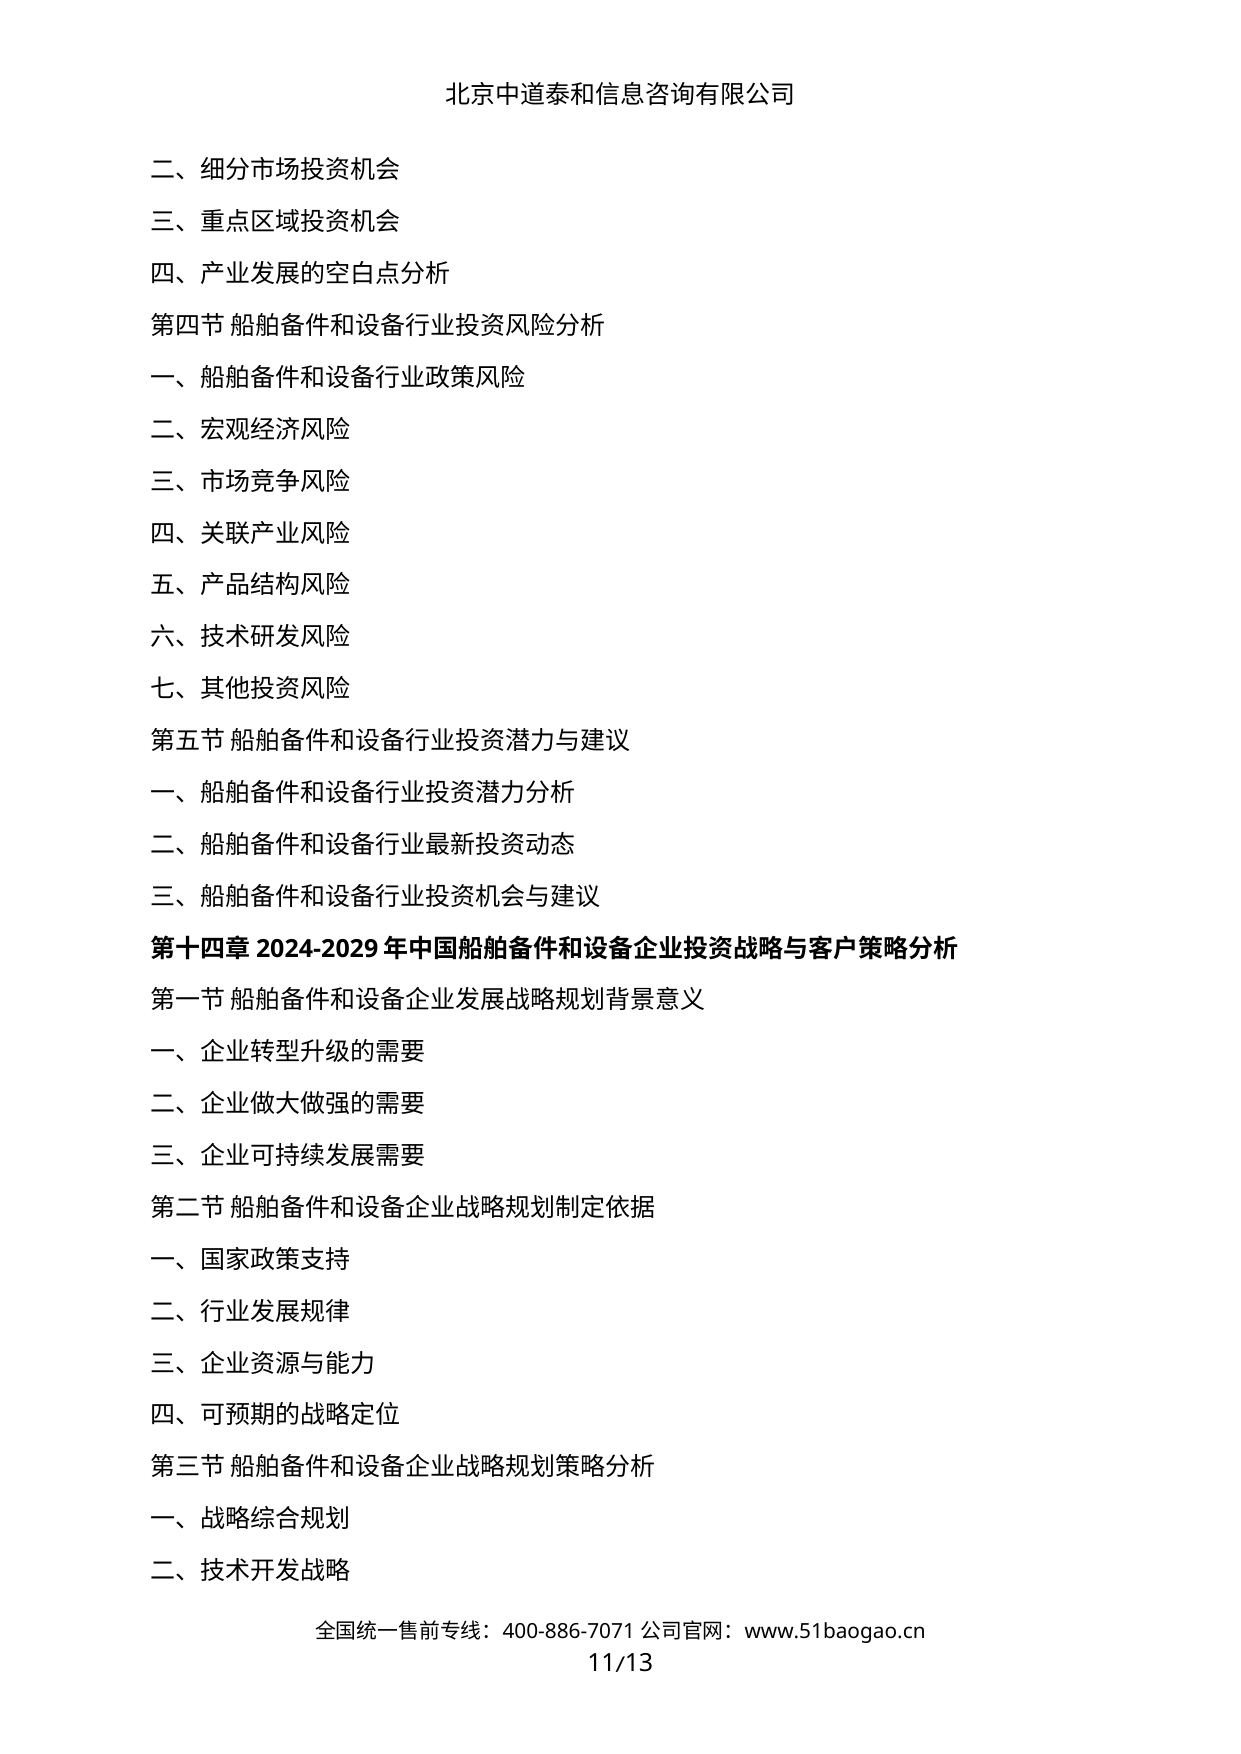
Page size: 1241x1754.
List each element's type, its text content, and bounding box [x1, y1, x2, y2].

text 二、宏观经济风险 [150, 409, 1090, 446]
text 一、船舶备件和设备行业政策风险 [150, 357, 1090, 394]
text 二、技术开发战略 [150, 1551, 1090, 1587]
text 二、船舶备件和设备行业最新投资动态 [150, 824, 1090, 861]
text 四、产业发展的空白点分析 [150, 254, 1090, 290]
text 二、行业发展规律 [150, 1291, 1090, 1327]
text 三、市场竞争风险 [150, 461, 1090, 497]
text 三、船舶备件和设备行业投资机会与建议 [150, 876, 1090, 912]
text 五、产品结构风险 [150, 565, 1090, 601]
text 四、可预期的战略定位 [150, 1395, 1090, 1431]
text 第四节 船舶备件和设备行业投资风险分析 [150, 306, 1090, 342]
text 七、其他投资风险 [150, 669, 1090, 705]
text 一、船舶备件和设备行业投资潜力分析 [150, 772, 1090, 809]
text 三、重点区域投资机会 [150, 202, 1090, 238]
text 二、细分市场投资机会 [150, 150, 1090, 186]
text 三、企业资源与能力 [150, 1343, 1090, 1379]
text 第一节 船舶备件和设备企业发展战略规划背景意义 [150, 980, 1090, 1016]
text 一、企业转型升级的需要 [150, 1032, 1090, 1068]
text 第十四章 2024-2029年中国船舶备件和设备企业投资战略与客户策略分析 [150, 928, 1090, 964]
text 一、战略综合规划 [150, 1499, 1090, 1535]
text 四、关联产业风险 [150, 513, 1090, 549]
text 第三节 船舶备件和设备企业战略规划策略分析 [150, 1447, 1090, 1483]
text 第二节 船舶备件和设备企业战略规划制定依据 [150, 1187, 1090, 1224]
text 二、企业做大做强的需要 [150, 1084, 1090, 1120]
text 第五节 船舶备件和设备行业投资潜力与建议 [150, 721, 1090, 757]
text 三、企业可持续发展需要 [150, 1136, 1090, 1172]
text 六、技术研发风险 [150, 617, 1090, 653]
text 一、国家政策支持 [150, 1239, 1090, 1276]
